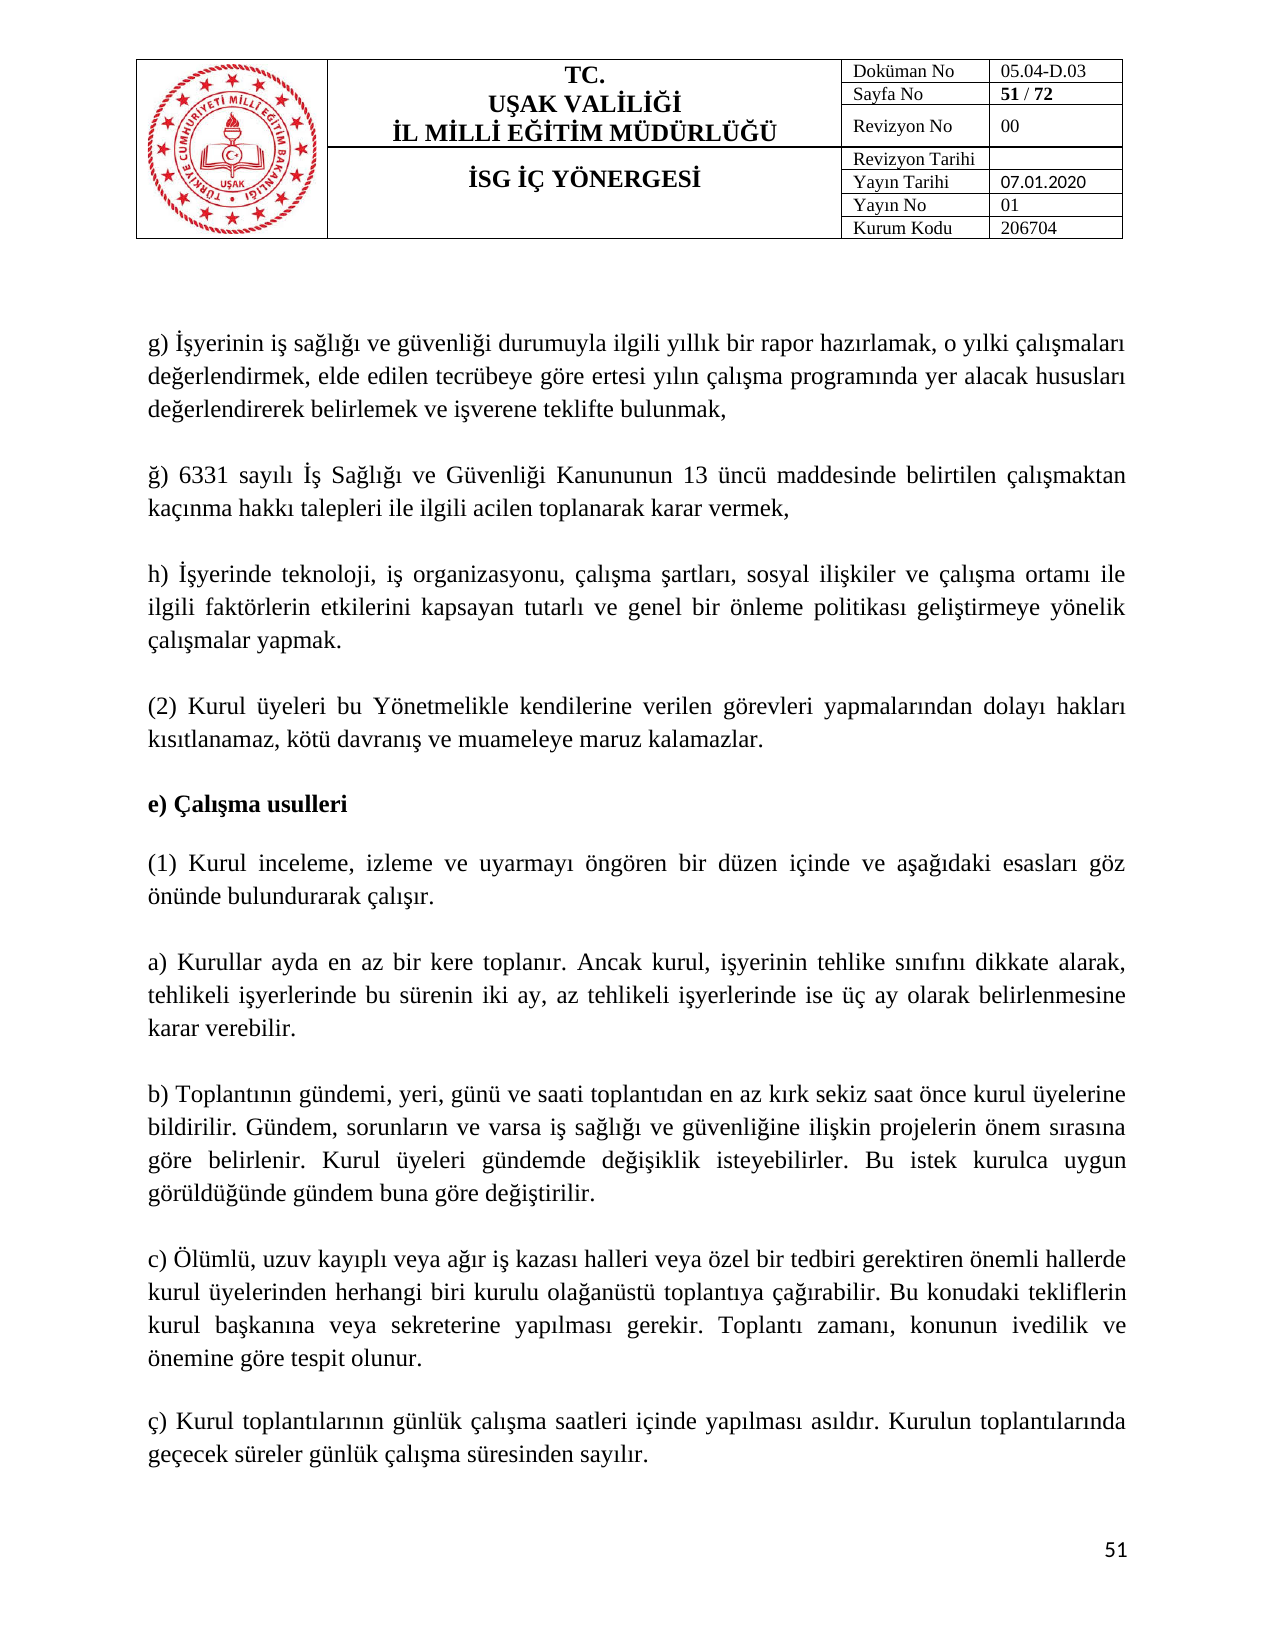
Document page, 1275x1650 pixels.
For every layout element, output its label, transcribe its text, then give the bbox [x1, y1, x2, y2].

text (2) Kurul üyeleri bu Yönetmelikle kendilerine verilen görevleri yapmalarından dolayı hakları kısıtlanamaz, kötü davranış ve muameleye maruz kalamazlar. [148, 691, 1127, 753]
picture [147, 64, 317, 234]
text h) İşyerinde teknoloji, iş organizasyonu, çalışma şartları, sosyal ilişkiler ve çalışma ortamı ile ilgili faktörlerin etkilerini kapsayan tutarlı ve genel bir önleme politikası geliştirmeye yönelik çalışmalar yapmak. [148, 559, 1127, 654]
text ç) Kurul toplantılarının günlük çalışma saatleri içinde yapılması asıldır. Kurulun toplantılarında geçecek süreler günlük çalışma süresinden sayılır. [148, 1406, 1127, 1468]
text e) Çalışma usulleri [148, 791, 1127, 818]
text a) Kurullar ayda en az bir kere toplanır. Ancak kurul, işyerinin tehlike sınıfını dikkate alarak, tehlikeli işyerlerinde bu sürenin iki ay, az tehlikeli işyerlerinde ise üç ay olarak belirlenmesine karar verebilir. [148, 947, 1127, 1042]
text ğ) 6331 sayılı İş Sağlığı ve Güvenliği Kanununun 13 üncü maddesinde belirtilen çalışmaktan kaçınma hakkı talepleri ile ilgili acilen toplanarak karar vermek, [148, 460, 1127, 522]
text (1) Kurul inceleme, izleme ve uyarmayı öngören bir düzen içinde ve aşağıdaki esasları göz önünde bulundurarak çalışır. [148, 848, 1127, 910]
text b) Toplantının gündemi, yeri, günü ve saati toplantıdan en az kırk sekiz saat önce kurul üyelerine bildirilir. Gündem, sorunların ve varsa iş sağlığı ve güvenliğine ilişkin projelerin önem sırasına göre belirlenir. Kurul üyeleri gündemde değişiklik isteyebilirler. Bu istek kurulca uygun görüldüğünde gündem buna göre değiştirilir. [148, 1079, 1127, 1207]
text c) Ölümlü, uzuv kayıplı veya ağır iş kazası halleri veya özel bir tedbiri gerektiren önemli hallerde kurul üyelerinden herhangi biri kurulu olağanüstü toplantıya çağırabilir. Bu konudaki tekliflerin kurul başkanına veya sekreterine yapılması gerekir. Toplantı zamanı, konunun ivedilik ve önemine göre tespit olunur. [148, 1244, 1127, 1372]
text g) İşyerinin iş sağlığı ve güvenliği durumuyla ilgili yıllık bir rapor hazırlamak, o yılki çalışmaları değerlendirmek, elde edilen tecrübeye göre ertesi yılın çalışma programında yer alacak hususları değerlendirerek belirlemek ve işverene teklifte bulunmak, [148, 328, 1127, 423]
